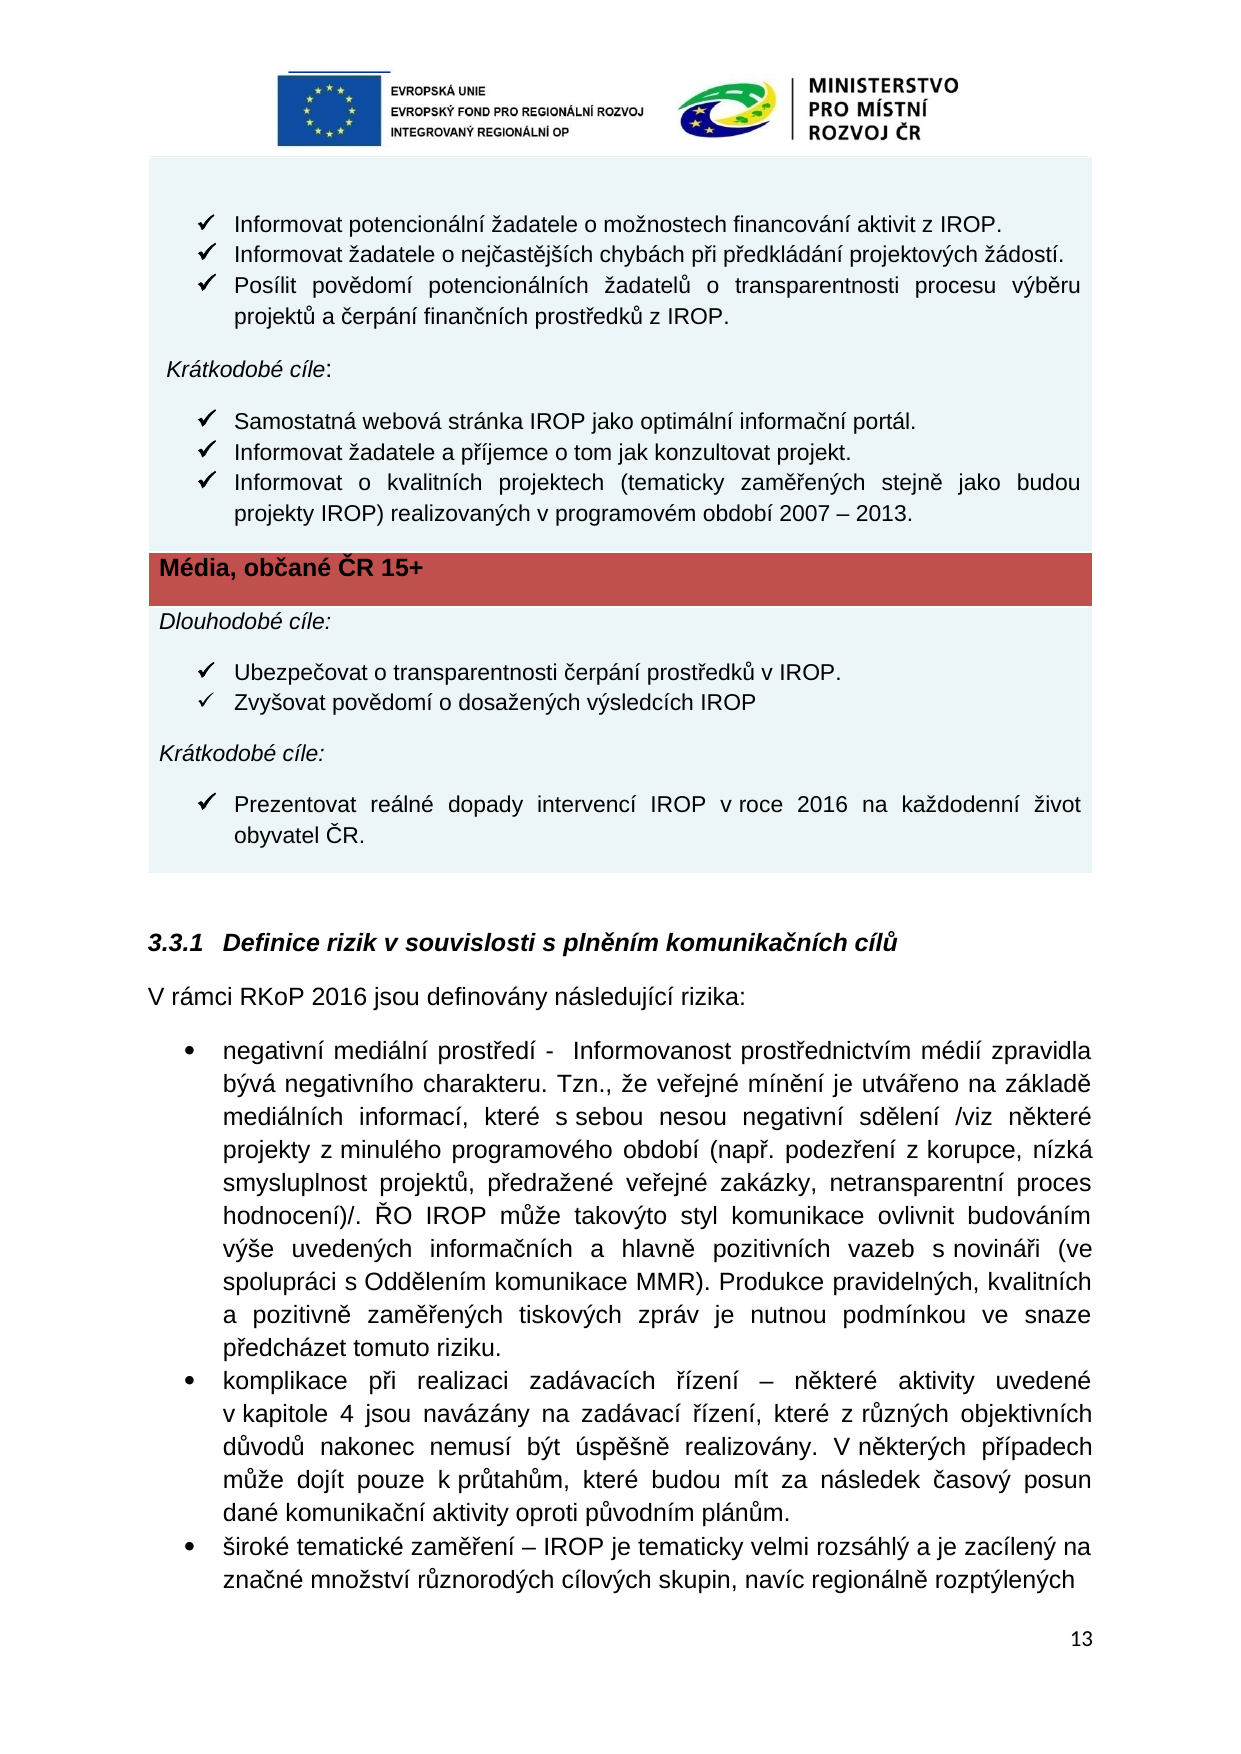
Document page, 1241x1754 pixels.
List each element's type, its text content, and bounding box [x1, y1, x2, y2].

list Definice rizik v souvislosti s plněním komunikačních cílů [148, 928, 1093, 957]
table_cell Dlouhodobé cíle: Ubezpečovat o transparentnosti čerpání prostředků v IROP. Zvyšovat povědomí o dosažených výsledcích IROP Krátkodobé cíle: Prezentovat reálné dopady intervencí IROP v roce 2016 na každodenní život obyvatel ČR. [149, 608, 1092, 873]
list negativní mediální prostředí - Informovanost prostřednictvím médií zpravidla bývá negativního charakteru. Tzn., že veřejné mínění je utvářeno na základě mediálních informací, které s sebou nesou negativní sdělení /viz některé projekty z minulého programového období (např. podezření z korupce, nízká smysluplnost projektů, předražené veřejné zakázky, netransparentní proces hodnocení)/. ŘO IROP může takovýto styl komunikace ovlivnit budováním výše uvedených informačních a hlavně pozitivních vazeb s novináři (ve spolupráci s Oddělením komunikace MMR). Produkce pravidelných, kvalitních a pozitivně zaměřených tiskových zpráv je nutnou podmínkou ve snaze předcházet tomuto riziku. [185, 1036, 1093, 1362]
text V rámci RKoP 2016 jsou definovány následující rizika: [148, 982, 1093, 1011]
table_cell Média, občané ČR 15+ [149, 553, 1092, 606]
list komplikace při realizaci zadávacích řízení – některé aktivity uvedené v kapitole 4 jsou navázány na zadávací řízení, které z různých objektivních důvodů nakonec nemusí být úspěšně realizovány. V některých případech může dojít pouze k průtahům, které budou mít za následek časový posun dané komunikační aktivity oproti původním plánům. [185, 1366, 1093, 1527]
picture [271, 59, 969, 156]
list široké tematické zaměření – IROP je tematicky velmi rozsáhlý a je zacílený na značné množství různorodých cílových skupin, navíc regionálně rozptýlených [185, 1531, 1093, 1593]
